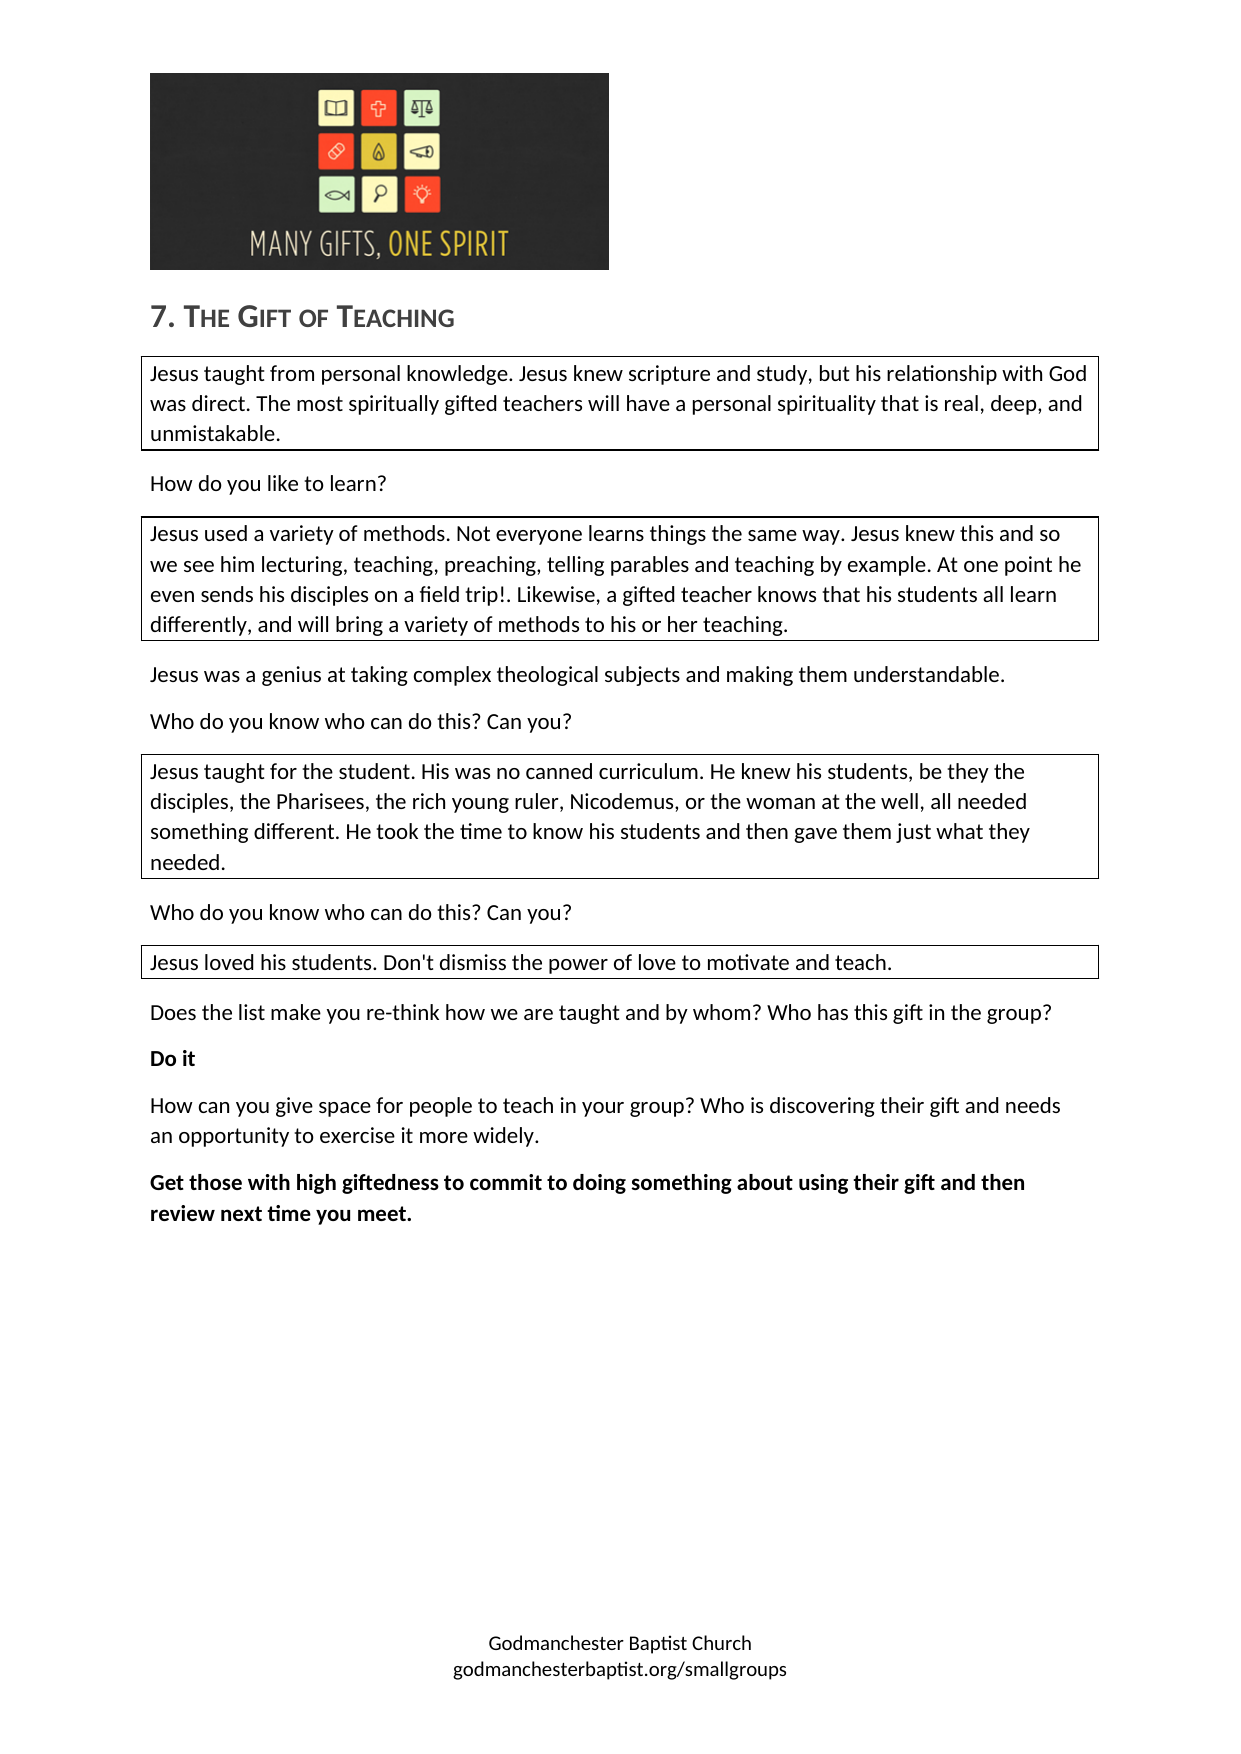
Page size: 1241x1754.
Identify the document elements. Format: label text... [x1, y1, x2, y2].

text Get those with high giftedness to commit to doing something about using their gift and then review next time you meet. [150, 1168, 1090, 1227]
text Who do you know who can do this? Can you? [150, 898, 1090, 926]
text Jesus was a genius at taking complex theological subjects and making them understandable. [150, 660, 1090, 688]
text Does the list make you re-think how we are taught and by whom? Who has this gift in the group? [150, 998, 1090, 1026]
text Do it [150, 1044, 1090, 1072]
text Jesus taught from personal knowledge. Jesus knew scripture and study, but his relationship with God was direct. The most spiritually gifted teachers will have a personal spirituality that is real, deep, and unmistakable. [142, 357, 1098, 449]
text 7. The Gift of Teaching [150, 295, 1090, 336]
text How do you like to learn? [150, 469, 1090, 497]
text Who do you know who can do this? Can you? [150, 707, 1090, 735]
text Jesus taught for the student. His was no canned curriculum. He knew his students, be they the disciples, the Pharisees, the rich young ruler, Nicodemus, or the woman at the well, all needed something different. He took the time to know his students and then gave them just what they needed. [142, 755, 1098, 878]
text How can you give space for people to teach in your group? Who is discovering their gift and needs an opportunity to exercise it more widely. [150, 1091, 1090, 1149]
text Jesus used a variety of methods. Not everyone learns things the same way. Jesus knew this and so we see him lecturing, teaching, preaching, telling parables and teaching by example. At one point he even sends his disciples on a field trip!. Likewise, a gifted teacher knows that his students all learn differently, and will bring a variety of methods to his or her teaching. [142, 518, 1098, 640]
picture [150, 73, 609, 270]
text Jesus loved his students. Don't dismiss the power of love to motivate and teach. [142, 946, 1098, 978]
